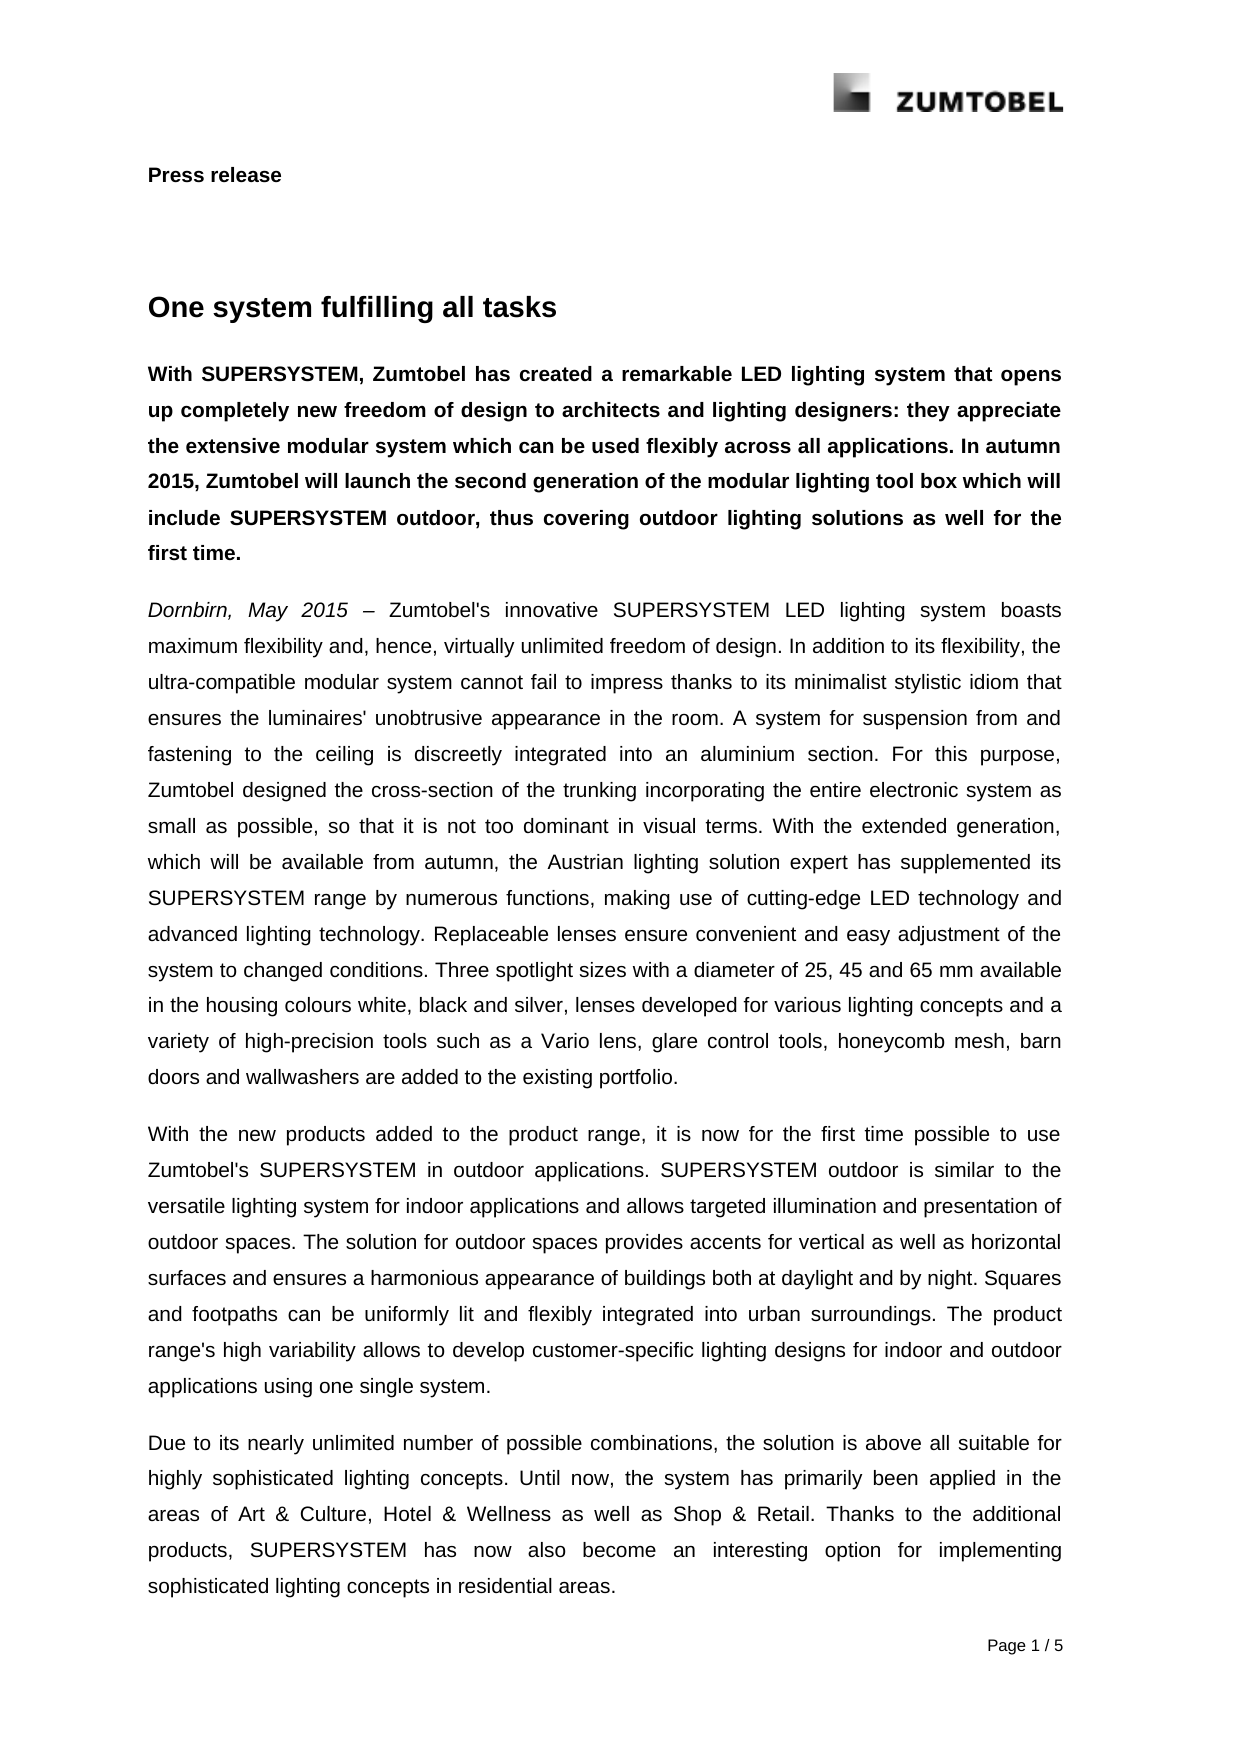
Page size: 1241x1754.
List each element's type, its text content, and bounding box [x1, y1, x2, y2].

text Due to its nearly unlimited number of possible combinations, the solution is above all suitable for highly sophisticated lighting concepts. Until now, the system has primarily been applied in the areas of Art & Culture, Hotel & Wellness as well as Shop & Retail. Thanks to the additional products, SUPERSYSTEM has now also become an interesting option for implementing sophisticated lighting concepts in residential areas. [148, 1430, 1063, 1598]
text With SUPERSYSTEM, Zumtobel has created a remarkable LED lighting system that opens up completely new freedom of design to architects and lighting designers: they appreciate the extensive modular system which can be used flexibly across all applications. In autumn 2015, Zumtobel will launch the second generation of the modular lighting tool box which will include SUPERSYSTEM outdoor, thus covering outdoor lighting solutions as well for the first time. [148, 362, 1063, 565]
text One system fulfilling all tasks [148, 290, 1063, 324]
text Dornbirn, May 2015 – Zumtobel's innovative SUPERSYSTEM LED lighting system boasts maximum flexibility and, hence, virtually unlimited freedom of design. In addition to its flexibility, the ultra-compatible modular system cannot fail to impress thanks to its minimalist stylistic idiom that ensures the luminaires' unobtrusive appearance in the room. A system for suspension from and fastening to the ceiling is discreetly integrated into an aluminium section. For this purpose, Zumtobel designed the cross-section of the trunking incorporating the entire electronic system as small as possible, so that it is not too dominant in visual terms. With the extended generation, which will be available from autumn, the Austrian lighting solution expert has supplemented its SUPERSYSTEM range by numerous functions, making use of cutting-edge LED technology and advanced lighting technology. Replaceable lenses ensure convenient and easy adjustment of the system to changed conditions. Three spotlight sizes with a diameter of 25, 45 and 65 mm available in the housing colours white, black and silver, lenses developed for various lighting concepts and a variety of high-precision tools such as a Vario lens, glare control tools, honeycomb mesh, barn doors and wallwashers are added to the existing portfolio. [148, 598, 1063, 1089]
text Press release [148, 162, 1063, 186]
picture [833, 73, 1064, 112]
text With the new products added to the product range, it is now for the first time possible to use Zumtobel's SUPERSYSTEM in outdoor applications. SUPERSYSTEM outdoor is similar to the versatile lighting system for indoor applications and allows targeted illumination and presentation of outdoor spaces. The solution for outdoor spaces provides accents for vertical as well as horizontal surfaces and ensures a harmonious appearance of buildings both at daylight and by night. Squares and footpaths can be uniformly lit and flexibly integrated into urban surroundings. The product range's high variability allows to develop customer-specific lighting designs for indoor and outdoor applications using one single system. [148, 1122, 1063, 1397]
